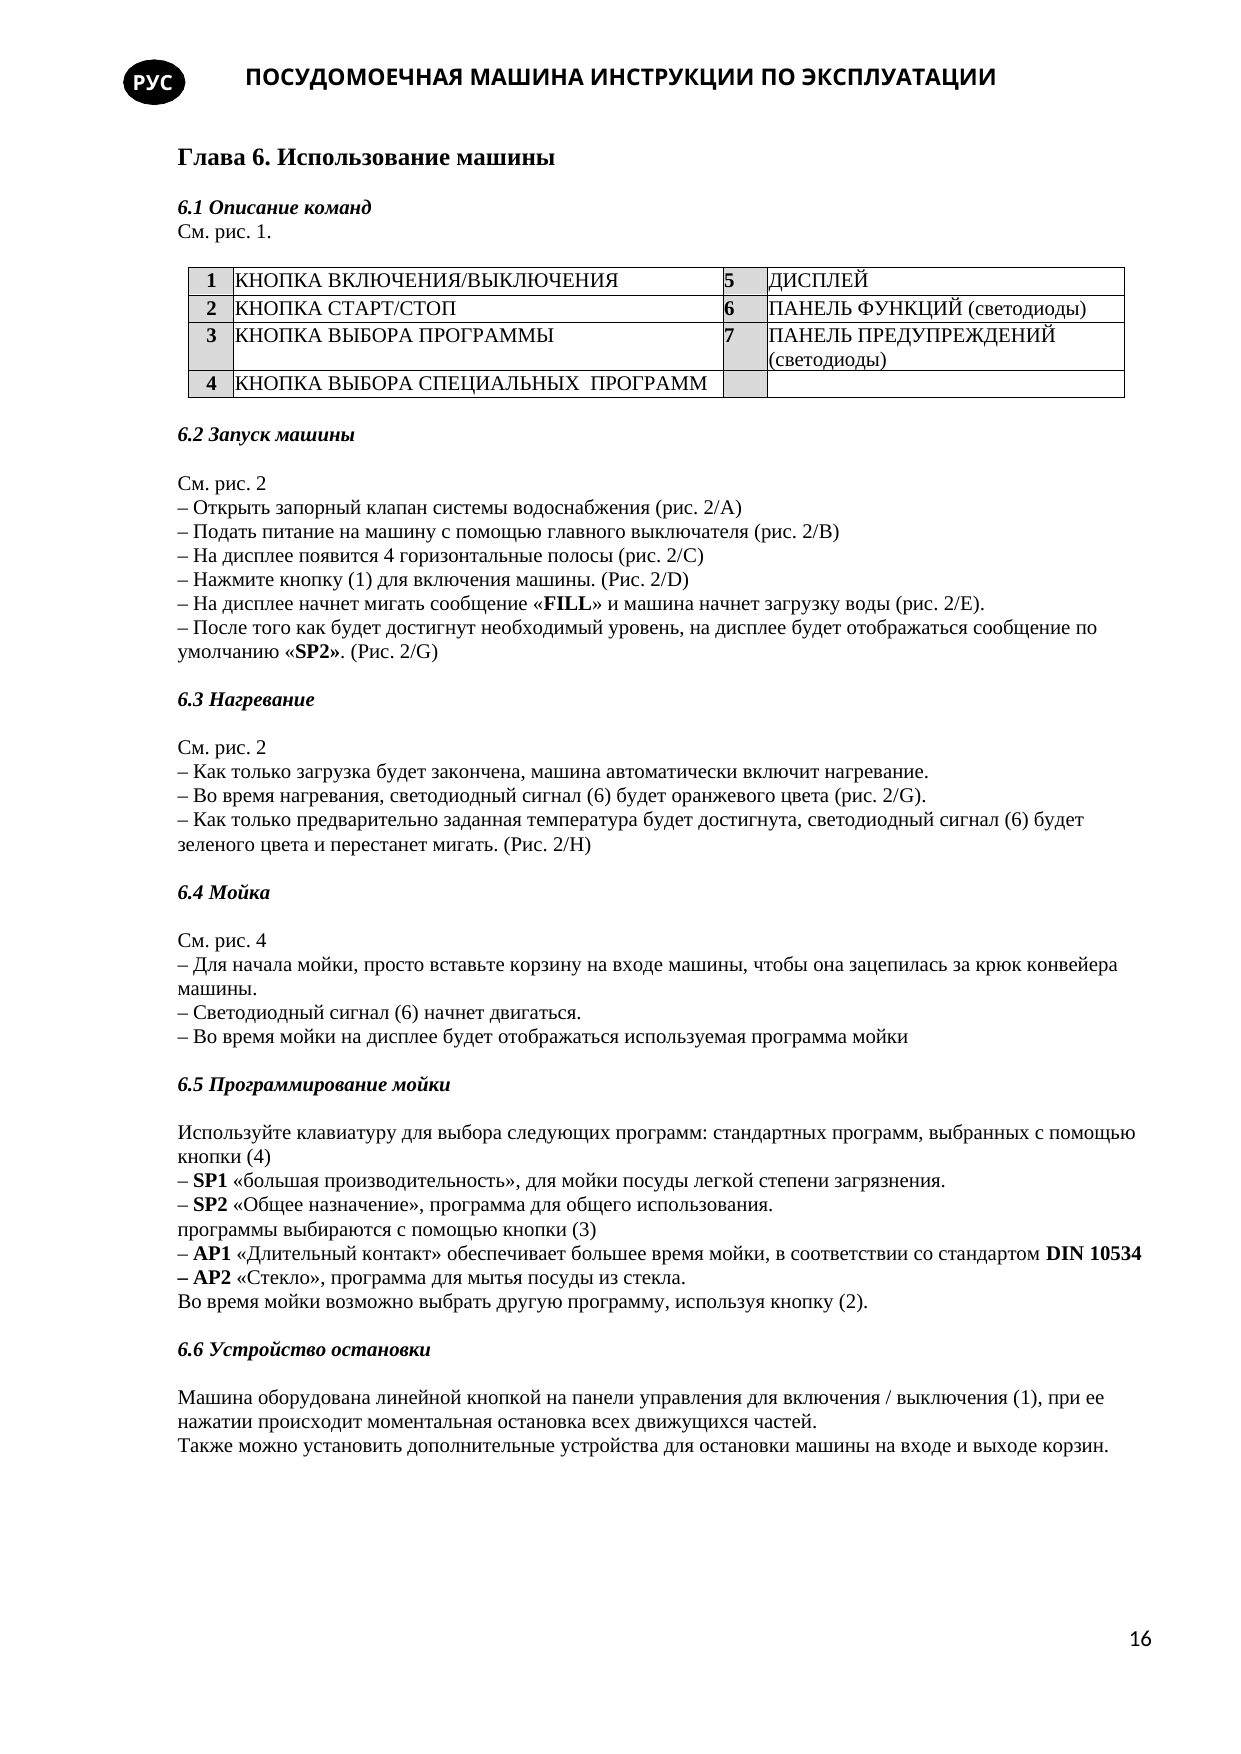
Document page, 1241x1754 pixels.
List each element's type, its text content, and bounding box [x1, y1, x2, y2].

text См. рис. 2 [177, 735, 1152, 759]
text Также можно установить дополнительные устройства для остановки машины на входе и выходе корзин. [177, 1433, 1152, 1457]
text 6.5 Программирование мойки [177, 1072, 1152, 1096]
text 6.1 Описание команд [177, 195, 1152, 219]
text – Открыть запорный клапан системы водоснабжения (рис. 2/A) [177, 494, 1152, 519]
text – AP2 «Стекло», программа для мытья посуды из стекла. [177, 1264, 1152, 1289]
text Машина оборудована линейной кнопкой на панели управления для включения / выключения (1), при ее нажатии происходит моментальная остановка всех движущихся частей. [177, 1385, 1152, 1433]
text 6.4 Мойка [177, 879, 1152, 904]
text См. рис. 2 [177, 471, 1152, 494]
table_cell 2 [189, 296, 233, 322]
text – Светодиодный сигнал (6) начнет двигаться. [177, 1000, 1152, 1024]
text – Подать питание на машину с помощью главного выключателя (рис. 2/B) [177, 519, 1152, 543]
text 6.3 Нагревание [177, 687, 1152, 711]
text См. рис. 4 [177, 928, 1152, 952]
list – AP1 «Длительный контакт» обеспечивает большее время мойки, в соответствии со стандартом DIN 10534 [177, 1241, 1152, 1264]
table_cell ПАНЕЛЬ ФУНКЦИЙ (светодиоды) [768, 296, 1124, 322]
text – Как только предварительно заданная температура будет достигнута, светодиодный сигнал (6) будет зеленого цвета и перестанет мигать. (Рис. 2/H) [177, 807, 1152, 856]
text Во время мойки возможно выбрать другую программу, используя кнопку (2). [177, 1289, 1152, 1313]
table_cell 3 [189, 323, 233, 370]
text – Во время нагревания, светодиодный сигнал (6) будет оранжевого цвета (рис. 2/G). [177, 783, 1152, 807]
table_cell КНОПКА ВЫБОРА СПЕЦИАЛЬНЫХ ПРОГРАММ [234, 371, 723, 397]
text – На дисплее начнет мигать сообщение «FILL» и машина начнет загрузку воды (рис. 2/E). [177, 591, 1152, 615]
text – Во время мойки на дисплее будет отображаться используемая программа мойки [177, 1024, 1152, 1048]
table_cell КНОПКА ВЫБОРА ПРОГРАММЫ [234, 323, 723, 370]
table_cell КНОПКА СТАРТ/СТОП [234, 296, 723, 322]
text Используйте клавиатуру для выбора следующих программ: стандартных программ, выбранных с помощью кнопки (4) [177, 1120, 1152, 1168]
text – Для начала мойки, просто вставьте корзину на входе машины, чтобы она зацепилась за крюк конвейера машины. [177, 952, 1152, 1000]
text – Нажмите кнопку (1) для включения машины. (Рис. 2/D) [177, 567, 1152, 591]
table_cell 7 [724, 323, 767, 370]
table_cell ПАНЕЛЬ ПРЕДУПРЕЖДЕНИЙ (светодиоды) [768, 323, 1124, 370]
table_cell 4 [189, 371, 233, 397]
table_cell [768, 371, 1124, 397]
text Глава 6. Использование машины [177, 142, 1152, 171]
table_cell 6 [724, 296, 767, 322]
text – После того как будет достигнут необходимый уровень, на дисплее будет отображаться сообщение по умолчанию «SP2». (Рис. 2/G) [177, 615, 1152, 663]
text – Как только загрузка будет закончена, машина автоматически включит нагревание. [177, 759, 1152, 783]
table_header 5 [724, 268, 767, 294]
text 6.6 Устройство остановки [177, 1337, 1152, 1361]
table_header ДИСПЛЕЙ [768, 268, 1124, 294]
table_cell [724, 371, 767, 397]
text – SP1 «большая производительность», для мойки посуды легкой степени загрязнения. [177, 1168, 1152, 1192]
text – SP2 «Общее назначение», программа для общего использования. [177, 1192, 1152, 1216]
text См. рис. 1. [177, 219, 1152, 243]
table_header КНОПКА ВКЛЮЧЕНИЯ/ВЫКЛЮЧЕНИЯ [234, 268, 723, 294]
table_header 1 [189, 268, 233, 294]
text 6.2 Запуск машины [177, 422, 1152, 446]
text – На дисплее появится 4 горизонтальные полосы (рис. 2/C) [177, 543, 1152, 567]
text программы выбираются с помощью кнопки (3) [177, 1216, 1152, 1241]
